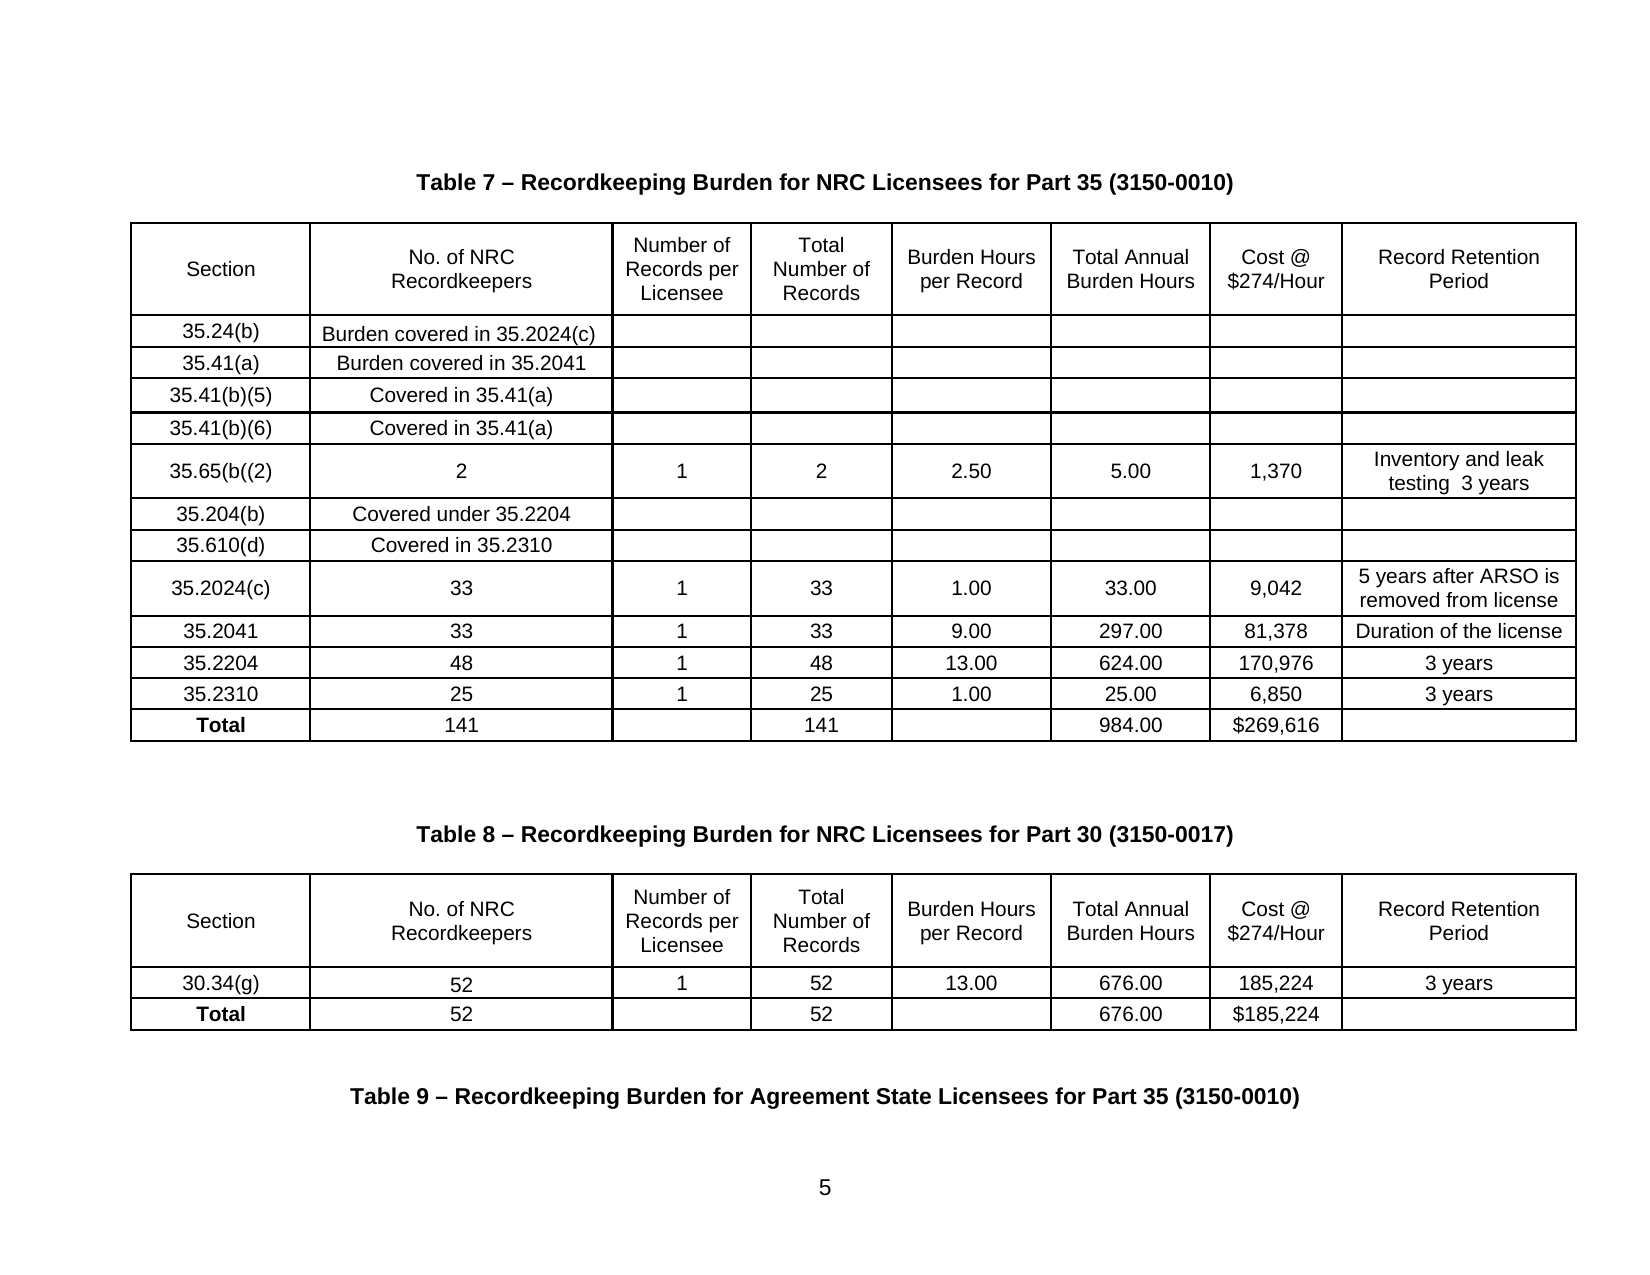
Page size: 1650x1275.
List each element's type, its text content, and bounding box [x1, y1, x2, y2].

table_cell [1211, 348, 1341, 377]
table_cell 52 [311, 999, 611, 1028]
table_cell [1211, 499, 1341, 528]
table_cell 624.00 [1052, 648, 1209, 677]
table_cell [1052, 499, 1209, 528]
table_cell [1343, 414, 1575, 443]
table_cell [752, 499, 891, 528]
table_cell Burden covered in 35.2041 [311, 348, 611, 377]
table_cell 141 [311, 710, 611, 739]
text Table 8 – Recordkeeping Burden for NRC Licensees for Part 30 (3150-0017) [187, 821, 1462, 847]
table_cell 1.00 [893, 562, 1050, 614]
table_cell [893, 710, 1050, 739]
table_cell [614, 999, 750, 1028]
table_cell 48 [311, 648, 611, 677]
table_cell 1,370 [1211, 445, 1341, 497]
table_cell [893, 316, 1050, 346]
table_cell 1 [614, 445, 750, 497]
table_cell 35.41(a) [132, 348, 309, 377]
table_cell 30.34(g) [132, 968, 309, 997]
table_cell [1052, 414, 1209, 443]
table_cell [614, 414, 750, 443]
text Table 9 – Recordkeeping Burden for Agreement State Licensees for Part 35 (3150-0010) [187, 1083, 1462, 1109]
table_cell 141 [752, 710, 891, 739]
table_cell [1052, 316, 1209, 346]
table_cell [752, 379, 891, 411]
table_cell 33 [311, 562, 611, 614]
table_cell 984.00 [1052, 710, 1209, 739]
table_cell [1211, 379, 1341, 411]
text Table 7 – Recordkeeping Burden for NRC Licensees for Part 35 (3150-0010) [187, 169, 1462, 195]
table_cell [614, 531, 750, 560]
table_header Record Retention Period [1343, 224, 1575, 314]
table_cell 1 [614, 648, 750, 677]
table_cell [614, 499, 750, 528]
table_cell 6,850 [1211, 679, 1341, 708]
table_cell [614, 348, 750, 377]
table_cell 2 [311, 445, 611, 497]
table_cell 297.00 [1052, 617, 1209, 646]
table_cell $185,224 [1211, 999, 1341, 1028]
table_cell 25 [752, 679, 891, 708]
table_cell 9,042 [1211, 562, 1341, 614]
table_header Number of Records per Licensee [614, 875, 750, 966]
table_cell 25.00 [1052, 679, 1209, 708]
table_cell Burden covered in 35.2024(c) [311, 316, 611, 346]
table_cell [614, 710, 750, 739]
table_cell 2.50 [893, 445, 1050, 497]
table_cell 35.2310 [132, 679, 309, 708]
table_cell 48 [752, 648, 891, 677]
table_cell [752, 414, 891, 443]
table_cell 35.2041 [132, 617, 309, 646]
table_cell [1343, 499, 1575, 528]
table_cell [893, 348, 1050, 377]
table_cell [893, 379, 1050, 411]
table_cell [1343, 348, 1575, 377]
table_cell 52 [752, 968, 891, 997]
table_cell Covered under 35.2204 [311, 499, 611, 528]
table_cell [1343, 531, 1575, 560]
table_cell 35.2024(c) [132, 562, 309, 614]
table_cell [1052, 531, 1209, 560]
table_cell 5 years after ARSO is removed from license [1343, 562, 1575, 614]
table_cell [1211, 531, 1341, 560]
table_cell 52 [311, 968, 611, 997]
table_cell 52 [752, 999, 891, 1028]
table_cell 676.00 [1052, 968, 1209, 997]
table_cell 1 [614, 968, 750, 997]
table_cell 2 [752, 445, 891, 497]
table_cell 33 [752, 617, 891, 646]
table_cell Covered in 35.2310 [311, 531, 611, 560]
table_cell 33 [752, 562, 891, 614]
table_header Burden Hours per Record [893, 875, 1050, 966]
table_cell 33.00 [1052, 562, 1209, 614]
table_header Total Annual Burden Hours [1052, 224, 1209, 314]
table_cell [1343, 710, 1575, 739]
table_cell 5.00 [1052, 445, 1209, 497]
table_cell 25 [311, 679, 611, 708]
table_cell Covered in 35.41(a) [311, 379, 611, 411]
table_cell 3 years [1343, 968, 1575, 997]
table_cell [1052, 348, 1209, 377]
table_header Burden Hours per Record [893, 224, 1050, 314]
table_cell 9.00 [893, 617, 1050, 646]
table_header Total Number of Records [752, 875, 891, 966]
table_cell [614, 379, 750, 411]
table_header Total Number of Records [752, 224, 891, 314]
table_cell [752, 348, 891, 377]
table_cell 1 [614, 562, 750, 614]
table_cell 170,976 [1211, 648, 1341, 677]
table_cell 185,224 [1211, 968, 1341, 997]
table_cell [1343, 999, 1575, 1028]
table_header Section [132, 224, 309, 314]
table_cell [1211, 316, 1341, 346]
table_cell [893, 499, 1050, 528]
table_header Record Retention Period [1343, 875, 1575, 966]
table_cell [752, 531, 891, 560]
table_cell Covered in 35.41(a) [311, 414, 611, 443]
table_cell 13.00 [893, 968, 1050, 997]
table_cell Total [132, 710, 309, 739]
table_cell Inventory and leak testing 3 years [1343, 445, 1575, 497]
table_cell Total [132, 999, 309, 1028]
table_cell 35.41(b)(5) [132, 379, 309, 411]
table_cell 3 years [1343, 648, 1575, 677]
table_header Number of Records per Licensee [614, 224, 750, 314]
table_cell Duration of the license [1343, 617, 1575, 646]
table_cell 1 [614, 617, 750, 646]
table_header Total Annual Burden Hours [1052, 875, 1209, 966]
table_cell 81,378 [1211, 617, 1341, 646]
table_cell 3 years [1343, 679, 1575, 708]
table_cell [614, 316, 750, 346]
table_cell 35.24(b) [132, 316, 309, 346]
table_header No. of NRC Recordkeepers [311, 224, 611, 314]
table_cell [1343, 379, 1575, 411]
table_cell [893, 414, 1050, 443]
table_cell 676.00 [1052, 999, 1209, 1028]
table_header Section [132, 875, 309, 966]
table_header Cost @ $274/Hour [1211, 224, 1341, 314]
table_header No. of NRC Recordkeepers [311, 875, 611, 966]
table_cell [1211, 414, 1341, 443]
table_cell [752, 316, 891, 346]
table_cell 1 [614, 679, 750, 708]
table_header Cost @ $274/Hour [1211, 875, 1341, 966]
table_cell [893, 531, 1050, 560]
table_cell 33 [311, 617, 611, 646]
table_cell [1052, 379, 1209, 411]
table_cell 13.00 [893, 648, 1050, 677]
table_cell $269,616 [1211, 710, 1341, 739]
table_cell 1.00 [893, 679, 1050, 708]
table_cell [1343, 316, 1575, 346]
table_cell 35.41(b)(6) [132, 414, 309, 443]
table_cell 35.2204 [132, 648, 309, 677]
table_cell [893, 999, 1050, 1028]
table_cell 35.204(b) [132, 499, 309, 528]
table_cell 35.610(d) [132, 531, 309, 560]
table_cell 35.65(b((2) [132, 445, 309, 497]
